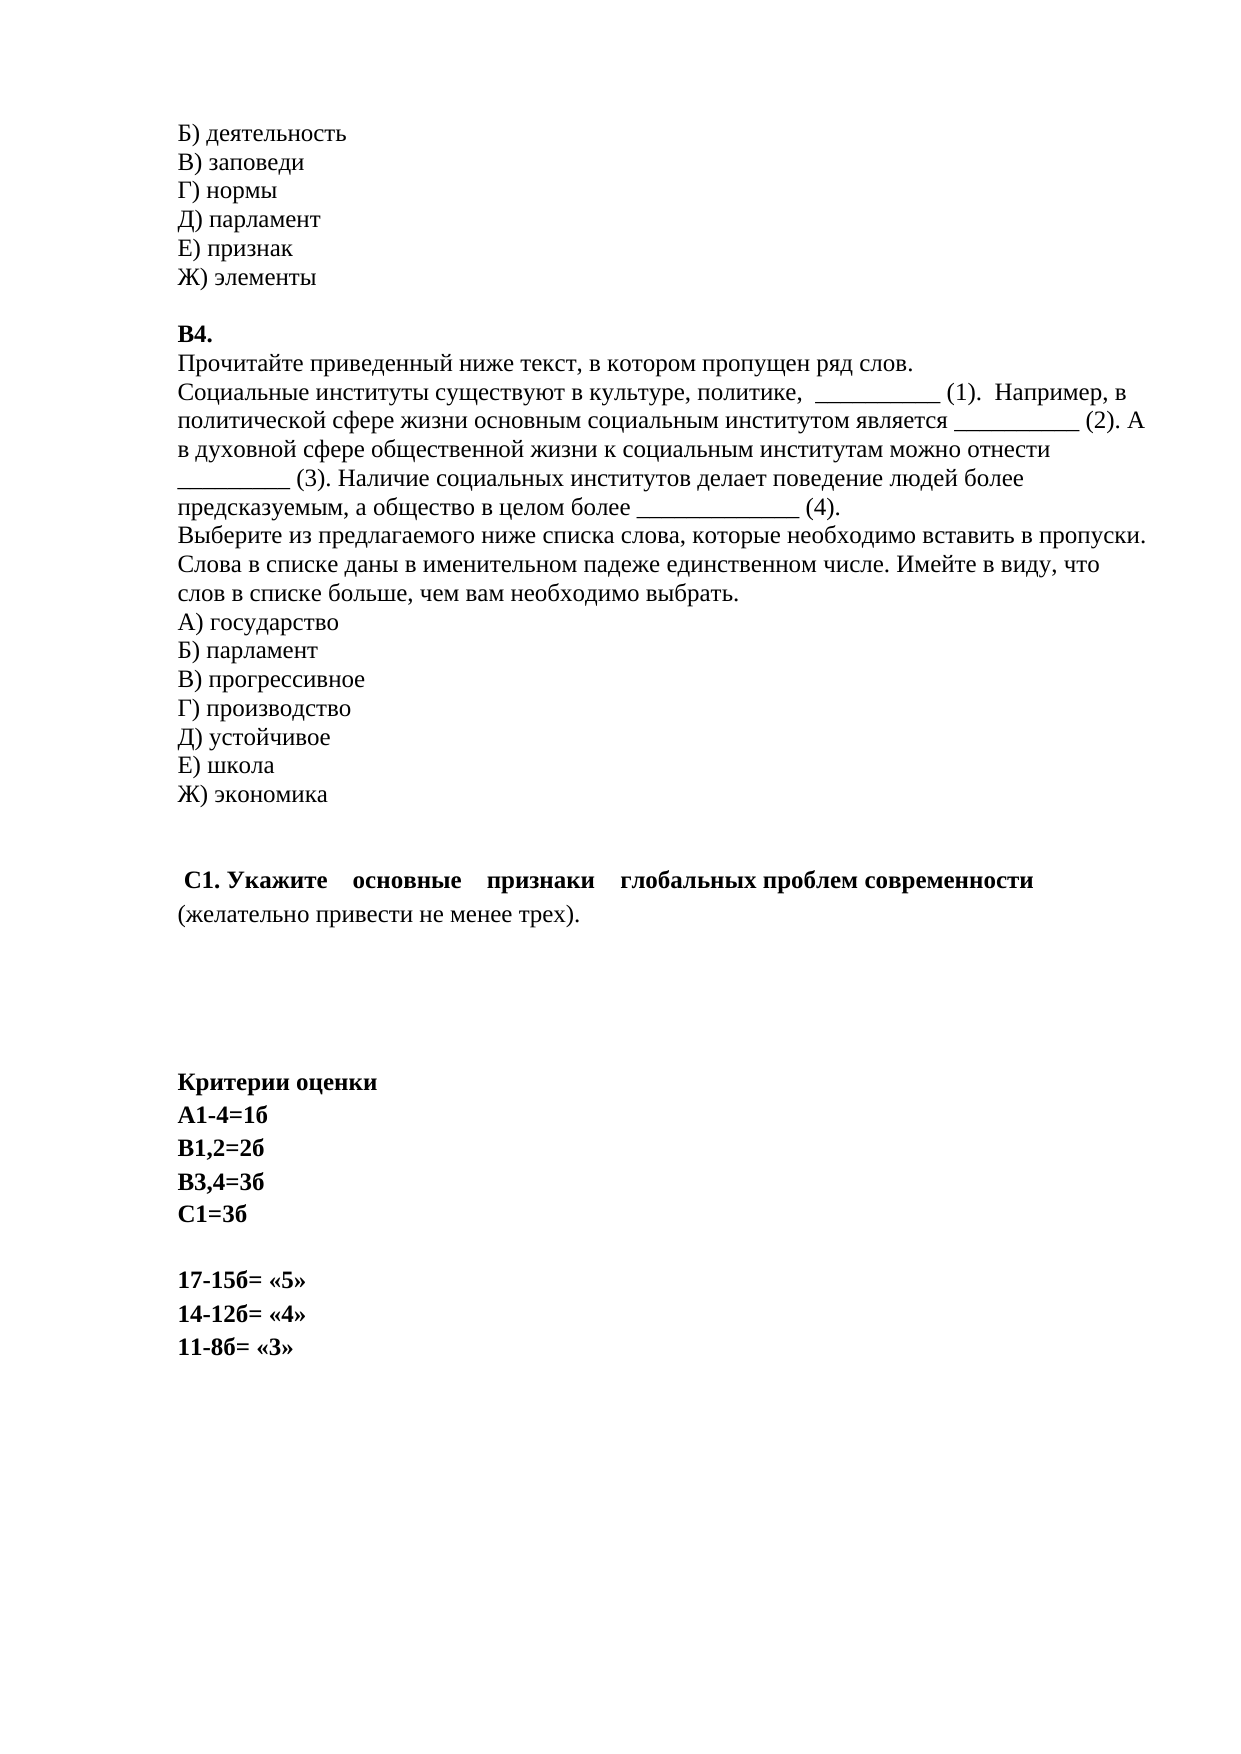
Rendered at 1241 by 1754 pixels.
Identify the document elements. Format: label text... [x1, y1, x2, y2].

text В1,2=2б [177, 1133, 1152, 1162]
list Ж) экономика [177, 779, 1152, 808]
text В) заповеди [177, 147, 1152, 176]
text С1. Укажите основные признаки глобальных проблем современности (желательно привести не менее трех). [177, 866, 1152, 927]
text В3,4=3б [177, 1167, 1152, 1195]
list Д) устойчивое [177, 722, 1152, 751]
list Прочитайте приведенный ниже текст, в котором пропущен ряд слов. [177, 348, 1152, 377]
text 14-12б= «4» [177, 1299, 1152, 1327]
text 11-8б= «3» [177, 1332, 1152, 1360]
list Социальные институты существуют в культуре, политике, __________ (1). Например, в политической сфере жизни основным социальным институтом является __________ (2). А в духовной сфере общественной жизни к социальным институтам можно отнести _________ (3). Наличие социальных институтов делает поведение людей более предсказуемым, а общество в целом более _____________ (4). [177, 377, 1152, 521]
text С1=3б [177, 1199, 1152, 1228]
list Б) парламент [177, 636, 1152, 664]
text 17-15б= «5» [177, 1266, 1152, 1294]
list В) прогрессивное [177, 664, 1152, 693]
text Выберите из предлагаемого ниже списка слова, которые необходимо вставить в пропуски. Слова в списке даны в именительном падеже единственном числе. Имейте в виду, что слов в списке больше, чем вам необходимо выбрать. [177, 521, 1152, 607]
text Е) признак [177, 233, 1152, 262]
list А) государство [177, 607, 1152, 636]
text Ж) элементы [177, 262, 1152, 291]
text А1-4=1б [177, 1101, 1152, 1129]
text Б) деятельность [177, 118, 1152, 147]
list Е) школа [177, 751, 1152, 779]
list Г) производство [177, 693, 1152, 722]
text В4. [177, 319, 627, 348]
text Критерии оценки [177, 1067, 1152, 1096]
text Г) нормы [177, 176, 1152, 204]
text Д) парламент [177, 204, 1152, 233]
